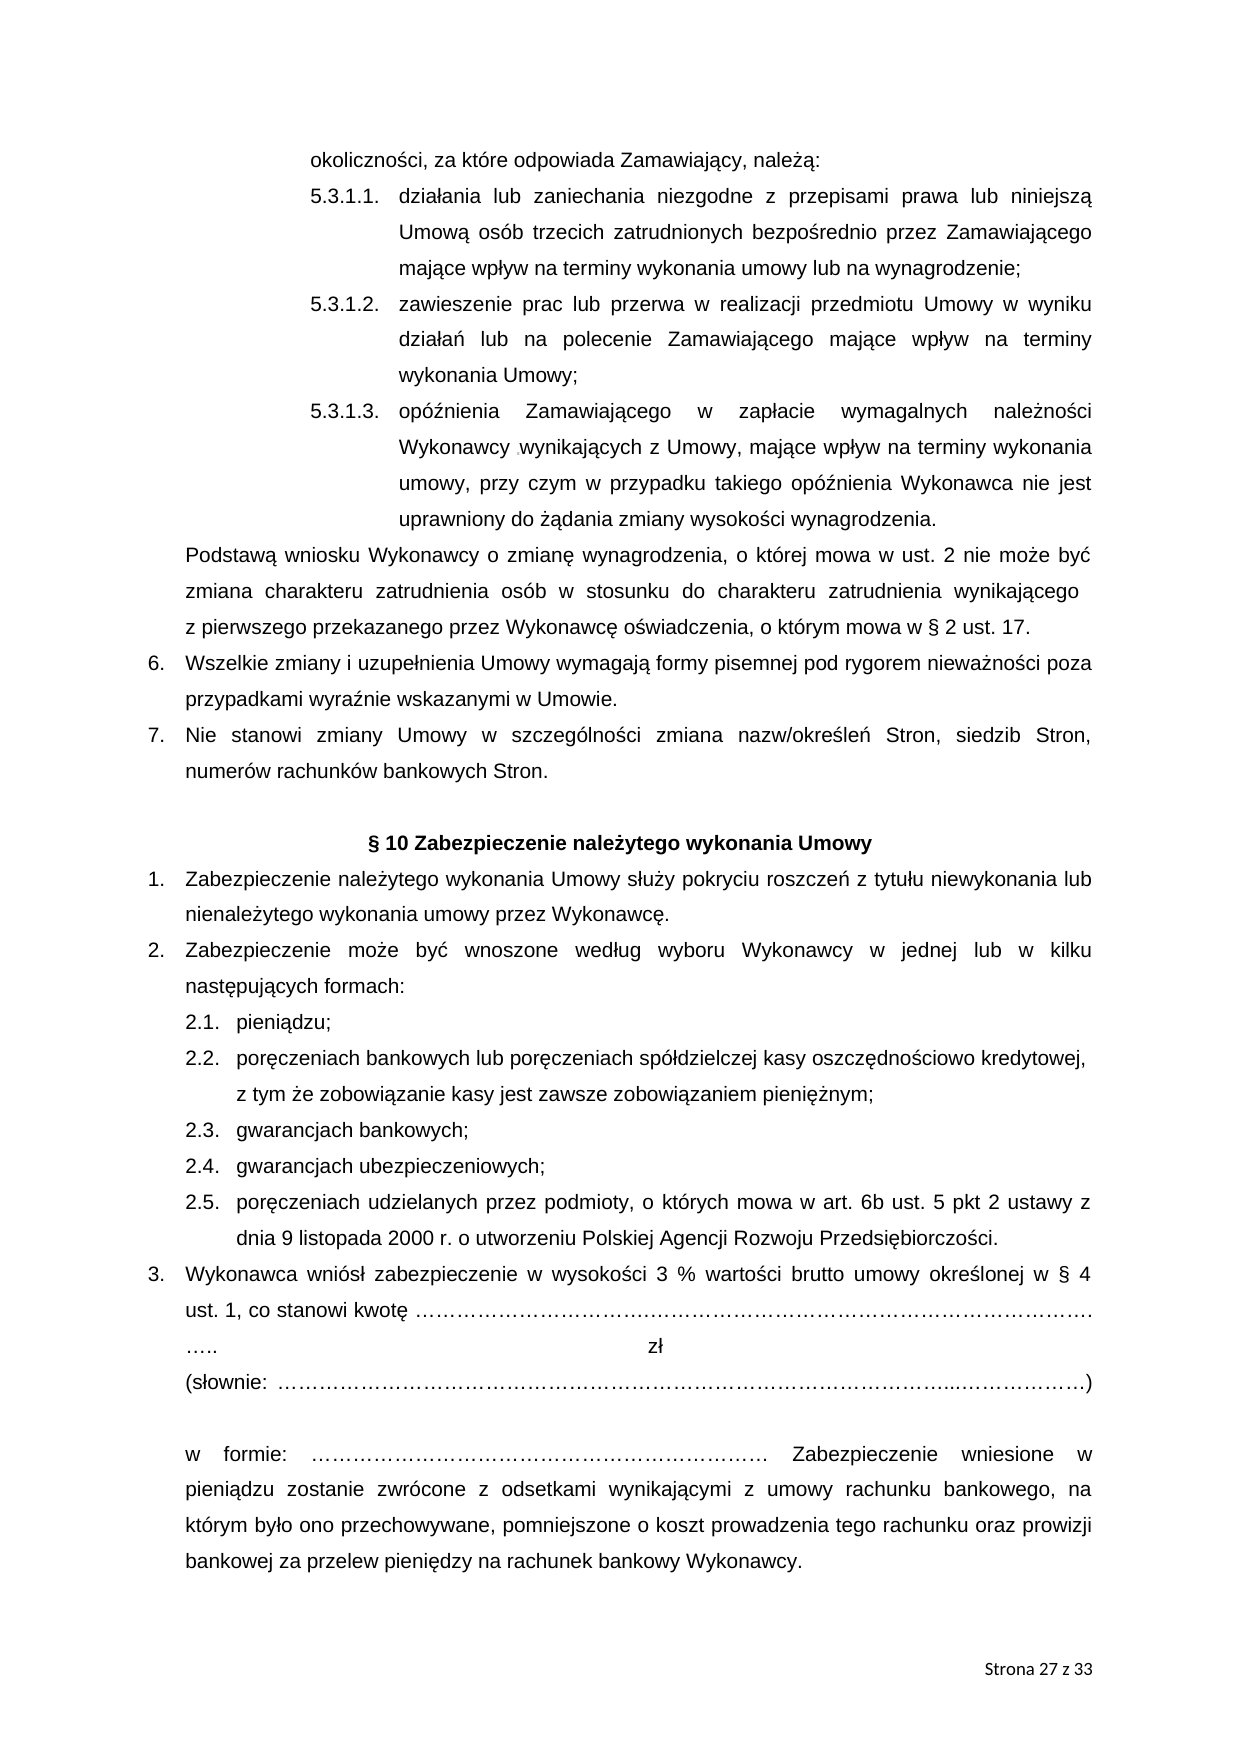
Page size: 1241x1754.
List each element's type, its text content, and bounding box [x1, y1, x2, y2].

text Zabezpieczenie może być wnoszone według wyboru Wykonawcy w jednej lub w kilku następujących formach: [148, 938, 1093, 998]
text gwarancjach ubezpieczeniowych; [185, 1154, 1093, 1178]
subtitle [236, 148, 1093, 172]
list Podstawą wniosku Wykonawcy o zmianę wynagrodzenia, o której mowa w ust. 2 nie może być zmiana charakteru zatrudnienia osób w stosunku do charakteru zatrudnienia wynikającego z pierwszego przekazanego przez Wykonawcę oświadczenia, o którym mowa w § 2 ust. 17. [185, 543, 1093, 639]
text § 10 Zabezpieczenie należytego wykonania Umowy [148, 830, 1093, 854]
subtitle działania lub zaniechania niezgodne z przepisami prawa lub niniejszą Umową osób trzecich zatrudnionych bezpośrednio przez Zamawiającego mające wpływ na terminy wykonania umowy lub na wynagrodzenie; [310, 183, 1093, 279]
text pieniądzu; [185, 1010, 1093, 1034]
list Zabezpieczenie należytego wykonania Umowy służy pokryciu roszczeń z tytułu niewykonania lub nienależytego wykonania umowy przez Wykonawcę. [148, 866, 1093, 926]
text Wykonawca wniósł zabezpieczenie w wysokości 3 % wartości brutto umowy określonej w § 4 ust. 1, co stanowi kwotę …………………………….……………………………………………………….….. zł (słownie: ……………………………………………………………………………………...………………) w formie: ………………………………………………………… Zabezpieczenie wniesione w pieniądzu zostanie zwrócone z odsetkami wynikającymi z umowy rachunku bankowego, na którym było ono przechowywane, pomniejszone o koszt prowadzenia tego rachunku oraz prowizji bankowej za przelew pieniędzy na rachunek bankowy Wykonawcy. [148, 1262, 1093, 1573]
text gwarancjach bankowych; [185, 1118, 1093, 1142]
subtitle opóźnienia Zamawiającego w zapłacie wymagalnych należności Wykonawcy wynikających z Umowy, mające wpływ na terminy wykonania umowy, przy czym w przypadku takiego opóźnienia Wykonawca nie jest uprawniony do żądania zmiany wysokości wynagrodzenia. [310, 399, 1093, 531]
text poręczeniach udzielanych przez podmioty, o których mowa w art. 6b ust. 5 pkt 2 ustawy z dnia 9 listopada 2000 r. o utworzeniu Polskiej Agencji Rozwoju Przedsiębiorczości. [185, 1190, 1093, 1250]
text Nie stanowi zmiany Umowy w szczególności zmiana nazw/określeń Stron, siedzib Stron, numerów rachunków bankowych Stron. [148, 723, 1093, 782]
text Wszelkie zmiany i uzupełnienia Umowy wymagają formy pisemnej pod rygorem nieważności poza przypadkami wyraźnie wskazanymi w Umowie. [148, 651, 1093, 711]
subtitle zawieszenie prac lub przerwa w realizacji przedmiotu Umowy w wyniku działań lub na polecenie Zamawiającego mające wpływ na terminy wykonania Umowy; [310, 291, 1093, 387]
text poręczeniach bankowych lub poręczeniach spółdzielczej kasy oszczędnościowo kredytowej, z tym że zobowiązanie kasy jest zawsze zobowiązaniem pieniężnym; [185, 1046, 1093, 1106]
